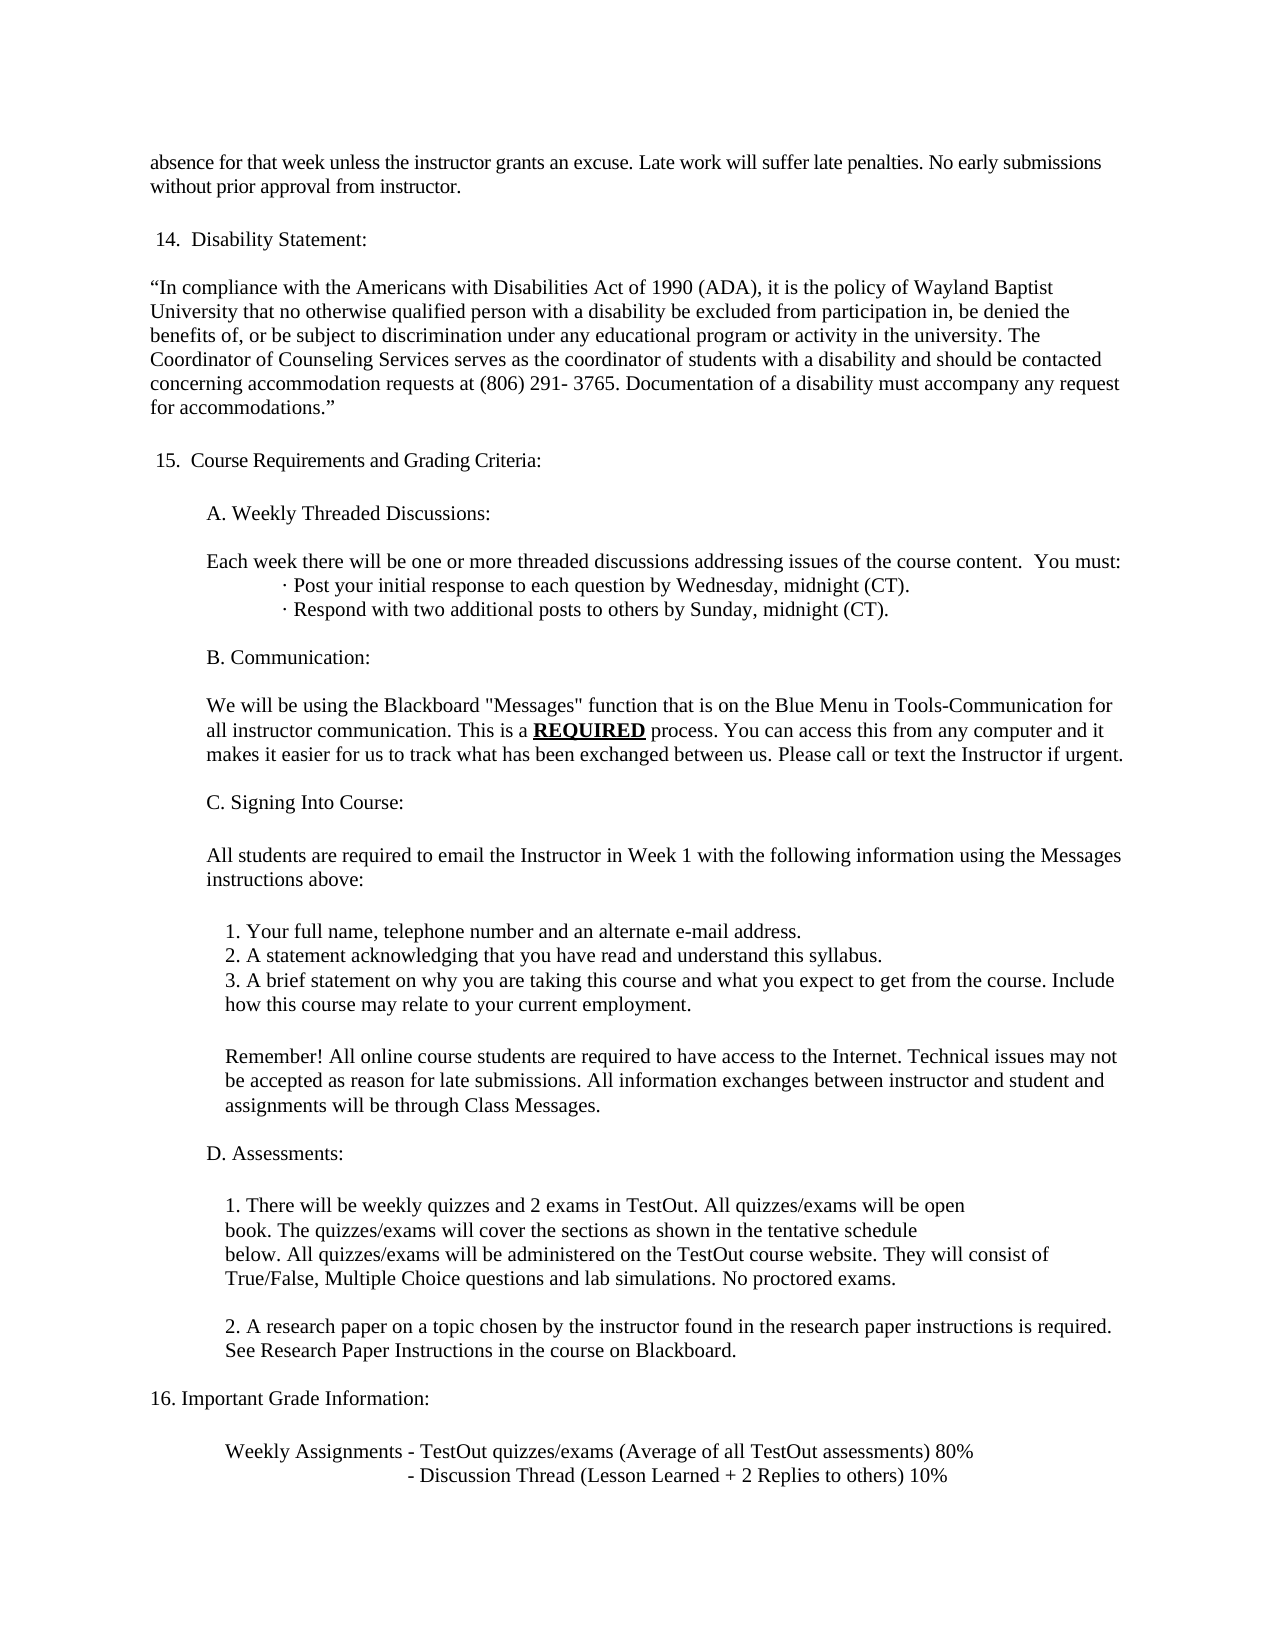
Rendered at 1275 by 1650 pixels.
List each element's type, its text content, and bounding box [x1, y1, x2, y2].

text 15. Course Requirements and Grading Criteria: [150, 448, 1125, 501]
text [150, 150, 1125, 227]
text A. Weekly Threaded Discussions: Each week there will be one or more threaded discussions addressing issues of the course content. You must: [206, 501, 1125, 573]
text 14. Disability Statement: “In compliance with the Americans with Disabilities Act of 1990 (ADA), it is the policy of Wayland Baptist University that no otherwise qualified person with a disability be excluded from participation in, be denied the benefits of, or be subject to discrimination under any educational program or activity in the university. The Coordinator of Counseling Services serves as the coordinator of students with a disability and should be contacted concerning accommodation requests at (806) 291- 3765. Documentation of a disability must accompany any request for accommodations.” [150, 227, 1125, 448]
text · Respond with two additional posts to others by Sunday, midnight (CT). [281, 597, 1125, 621]
text Remember! All online course students are required to have access to the Internet. Technical issues may not be accepted as reason for late submissions. All information exchanges between instructor and student and assignments will be through Class Messages. [225, 1044, 1125, 1117]
text D. Assessments: [206, 1117, 1125, 1193]
text 1. Your full name, telephone number and an alternate e-mail address. [225, 919, 1125, 943]
text C. Signing Into Course: [206, 766, 1125, 842]
text All students are required to email the Instructor in Week 1 with the following information using the Messages instructions above: [206, 842, 1125, 919]
text 16. Important Grade Information: [150, 1362, 1125, 1439]
text 1. There will be weekly quizzes and 2 exams in TestOut. All quizzes/exams will be open book. The quizzes/exams will cover the sections as shown in the tentative schedule below. All quizzes/exams will be administered on the TestOut course website. They will consist of True/False, Multiple Choice questions and lab simulations. No proctored exams. 2. A research paper on a topic chosen by the instructor found in the research paper instructions is required. See Research Paper Instructions in the course on Blackboard. [225, 1193, 1125, 1362]
text · Post your initial response to each question by Wednesday, midnight (CT). [281, 573, 1125, 597]
text B. Communication: We will be using the Blackboard "Messages" function that is on the Blue Menu in Tools-Communication for all instructor communication. This is a REQUIRED process. You can access this from any computer and it makes it easier for us to track what has been exchanged between us. Please call or text the Instructor if urgent. [206, 621, 1125, 766]
text Weekly Assignments - TestOut quizzes/exams (Average of all TestOut assessments) 80% [225, 1439, 1125, 1463]
text - Discussion Thread (Lesson Learned + 2 Replies to others) 10% [225, 1463, 1125, 1487]
text 3. A brief statement on why you are taking this course and what you expect to get from the course. Include how this course may relate to your current employment. [225, 967, 1125, 1044]
text 2. A statement acknowledging that you have read and understand this syllabus. [225, 943, 1125, 967]
